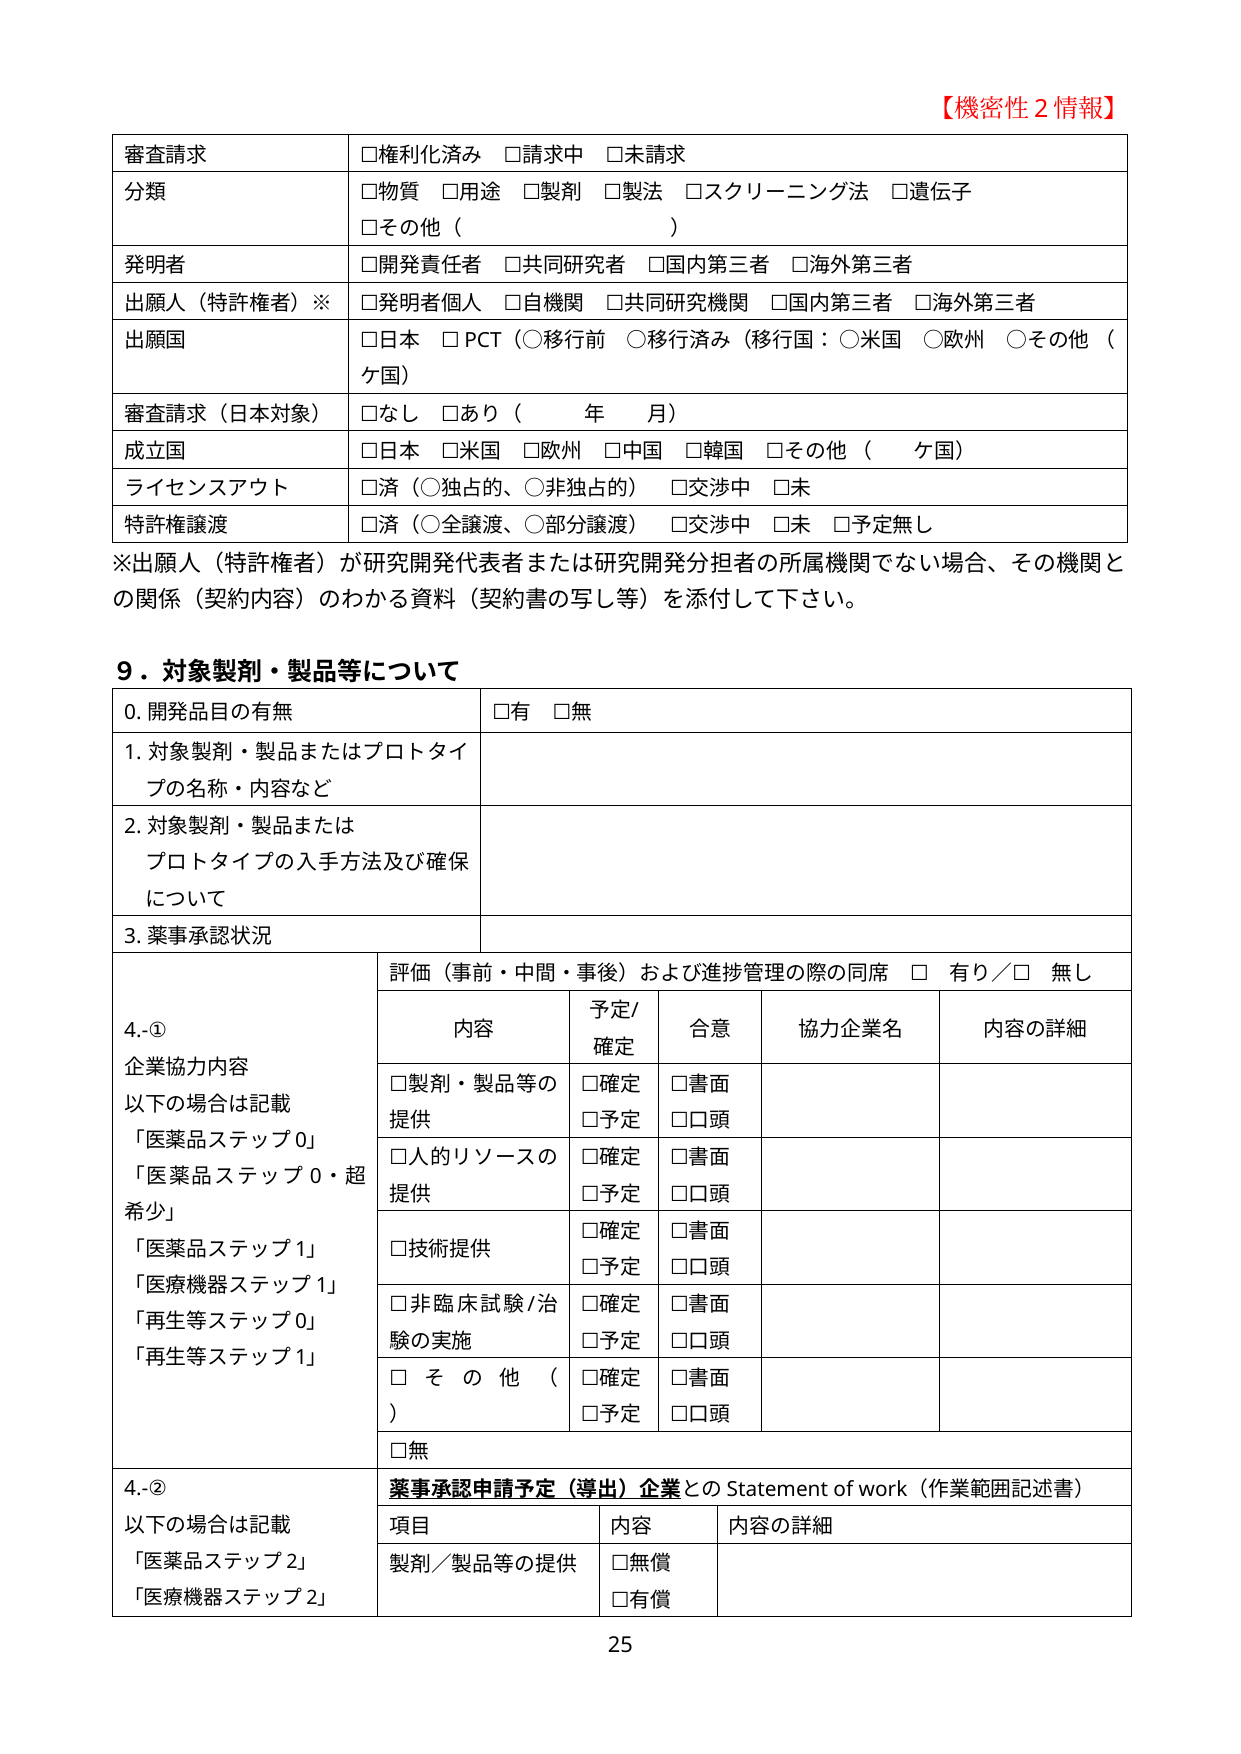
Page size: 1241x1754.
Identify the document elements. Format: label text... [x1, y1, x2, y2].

table_cell [762, 1358, 939, 1431]
table_cell 発明者 [113, 246, 348, 282]
table_cell 非臨床試験/治験の実施 [378, 1285, 569, 1357]
table_cell [481, 733, 1131, 805]
table_cell [762, 1285, 939, 1357]
table_cell 審査請求 [113, 135, 348, 171]
table_cell 発明者個人 自機関 共同研究機関 国内第三者 海外第三者 [349, 283, 1127, 319]
table_cell 物質 用途 製剤 製法 スクリーニング法 遺伝子 その他（ ） [349, 172, 1127, 245]
table_cell 審査請求（日本対象） [113, 394, 348, 430]
table_cell 成立国 [113, 431, 348, 467]
table_cell [481, 916, 1131, 952]
table_cell [940, 1211, 1131, 1284]
table_cell 2. 対象製剤・製品または プロトタイプの入手方法及び確保について [113, 806, 480, 915]
text ※出願人（特許権者）が研究開発代表者または研究開発分担者の所属機関でない場合、その機関との関係（契約内容）のわかる資料（契約書の写し等）を添付して下さい。 [112, 543, 1128, 616]
table_cell 製剤・製品等の提供 [378, 1064, 569, 1137]
table_cell [940, 1285, 1131, 1357]
table_cell ライセンスアウト [113, 469, 348, 505]
table_cell [940, 1358, 1131, 1431]
table_cell 3. 薬事承認状況 [113, 916, 480, 952]
table_cell その他（ ） [378, 1358, 569, 1431]
table_cell 人的リソースの提供 [378, 1138, 569, 1210]
table_cell [718, 1544, 1131, 1616]
subtitle ９．対象製剤・製品等について [112, 652, 1128, 688]
table_cell [762, 1064, 939, 1137]
table_cell [481, 806, 1131, 915]
table_cell 書面 口頭 [659, 1285, 761, 1357]
table_cell 評価（事前・中間・事後）および進捗管理の際の同席 有り／ 無し [378, 953, 1131, 989]
table_cell [762, 1138, 939, 1210]
table_cell 書面 口頭 [659, 1064, 761, 1137]
table_cell 特許権譲渡 [113, 506, 348, 542]
table_cell 出願国 [113, 320, 348, 393]
table_cell 内容の詳細 [718, 1506, 1131, 1543]
table_cell 出願人（特許権者）※ [113, 283, 348, 319]
table_cell 合意 [659, 991, 761, 1063]
table_cell 確定 予定 [570, 1064, 658, 1137]
table_cell 項目 [378, 1506, 599, 1543]
table_cell 無 [378, 1432, 1131, 1468]
table_cell なし あり（ 年 月） [349, 394, 1127, 430]
table_cell 1. 対象製剤・製品またはプロトタイプの名称・内容など [113, 733, 480, 805]
table_cell [940, 1064, 1131, 1137]
table_cell 予定/確定 [570, 991, 658, 1063]
table_cell 4.-① 企業協力内容 以下の場合は記載 「医薬品ステップ0」 「医薬品ステップ0・超希少」 「医薬品ステップ1」 「医療機器ステップ1」 「再生等ステップ0」 「再生等ステップ1」 [113, 953, 377, 1468]
table_cell [940, 1138, 1131, 1210]
table_cell 内容 [378, 991, 569, 1063]
table_cell 無償 有償 [600, 1544, 717, 1616]
table_cell [762, 1211, 939, 1284]
table_cell 製剤／製品等の提供 [378, 1544, 599, 1616]
table_cell 分類 [113, 172, 348, 245]
table_cell 確定 予定 [570, 1138, 658, 1210]
table_header 有 無 [481, 689, 1131, 732]
table_cell 日本 米国 欧州 中国 韓国 その他 （ ケ国） [349, 431, 1127, 467]
table_cell 技術提供 [378, 1211, 569, 1284]
table_cell 4.-② 以下の場合は記載 「医薬品ステップ2」 「医療機器ステップ2」 「再生等ステップ2」 [113, 1469, 377, 1616]
table_cell 開発責任者 共同研究者 国内第三者 海外第三者 [349, 246, 1127, 282]
table_cell 確定 予定 [570, 1358, 658, 1431]
table_cell 済（全譲渡、部分譲渡） 交渉中 未 予定無し [349, 506, 1127, 542]
table_cell 薬事承認申請予定（導出）企業とのStatement of work（作業範囲記述書） [378, 1469, 1131, 1505]
table_cell 確定 予定 [570, 1211, 658, 1284]
table_cell 内容の詳細 [940, 991, 1131, 1063]
table_cell 協力企業名 [762, 991, 939, 1063]
table_cell 確定 予定 [570, 1285, 658, 1357]
table_cell 権利化済み 請求中 未請求 [349, 135, 1127, 171]
table_cell 内容 [600, 1506, 717, 1543]
table_cell 書面 口頭 [659, 1211, 761, 1284]
table_header 0. 開発品目の有無 [113, 689, 480, 732]
table_cell 日本 PCT（移行前 移行済み（移行国： 米国 欧州 その他 （ ケ国） [349, 320, 1127, 393]
table_cell 書面 口頭 [659, 1358, 761, 1431]
table_cell 書面 口頭 [659, 1138, 761, 1210]
table_cell 済（独占的、非独占的） 交渉中 未 [349, 469, 1127, 505]
